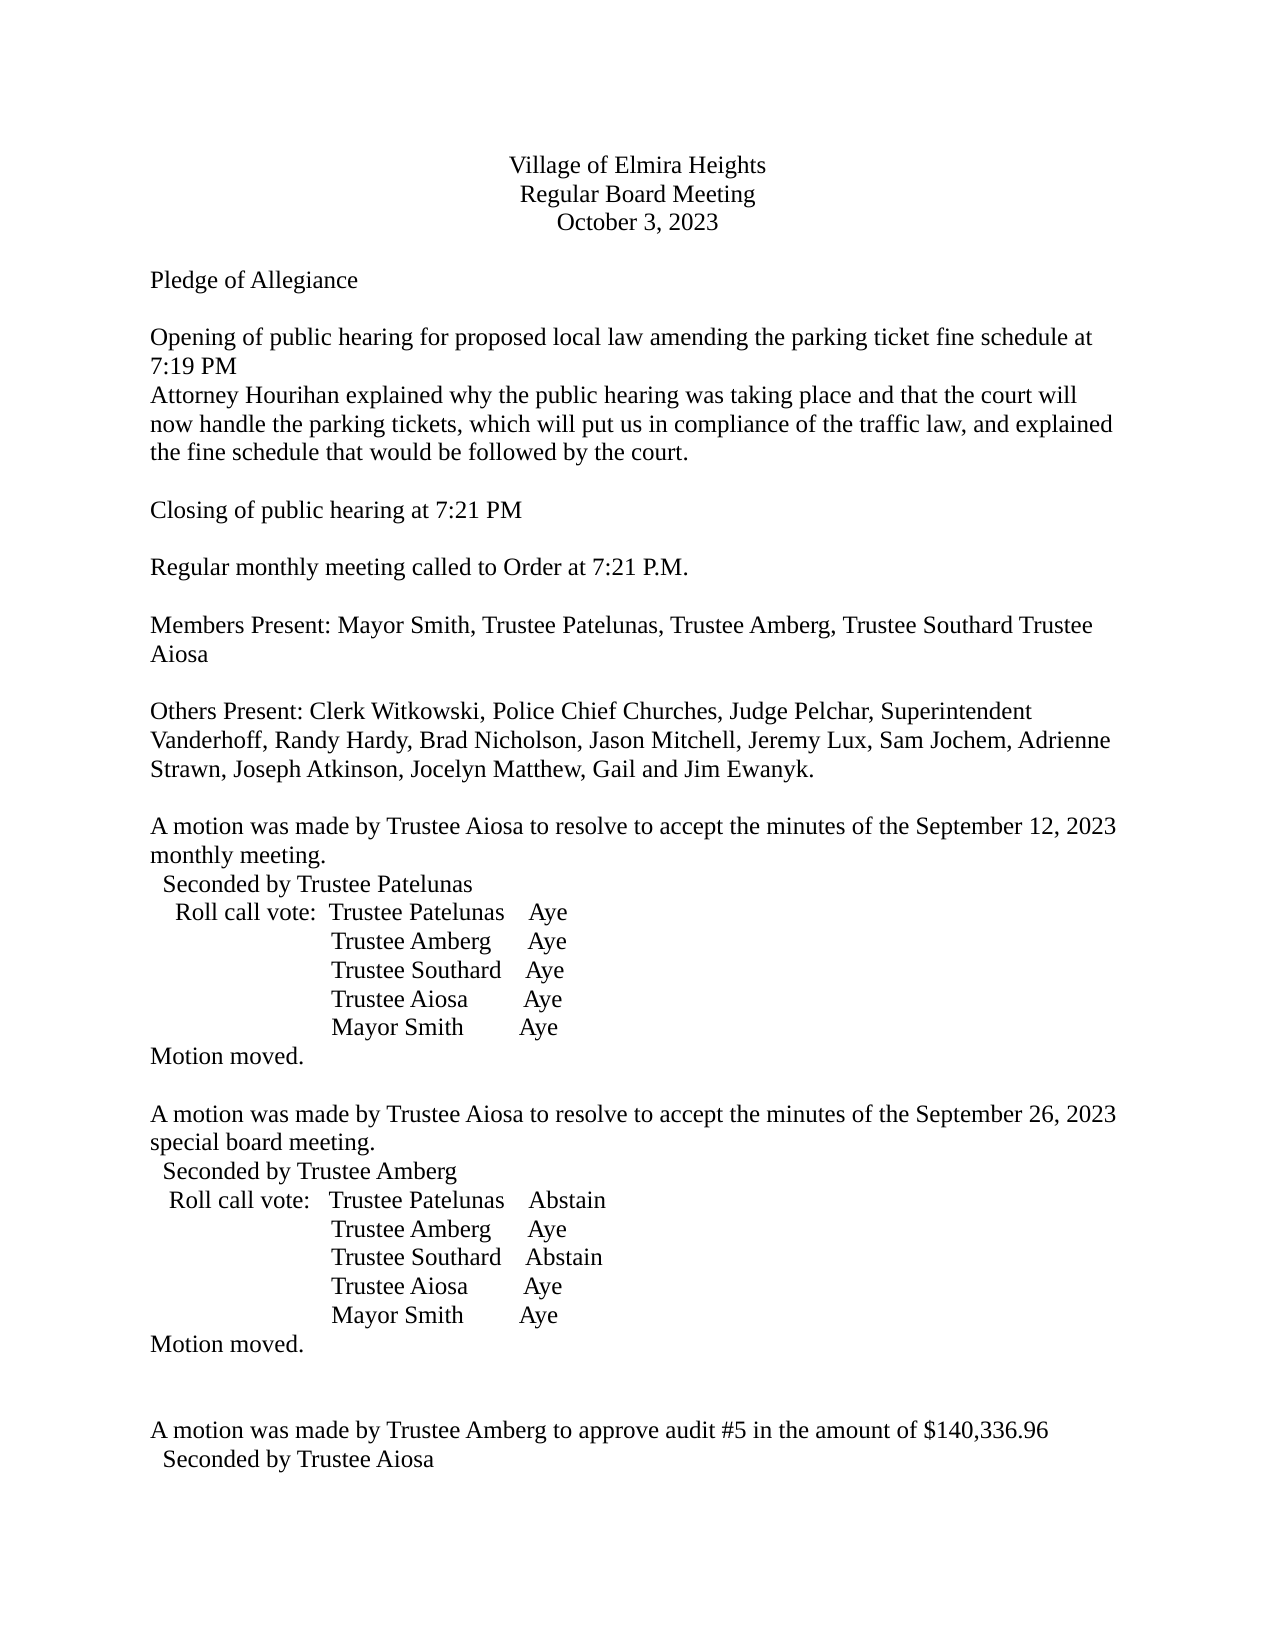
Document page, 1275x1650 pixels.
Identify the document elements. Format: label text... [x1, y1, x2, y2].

text Motion moved. [150, 1329, 1125, 1357]
text Members Present: Mayor Smith, Trustee Patelunas, Trustee Amberg, Trustee Southard Trustee Aiosa [150, 610, 1125, 667]
text A motion was made by Trustee Amberg to approve audit #5 in the amount of $140,336.96 [150, 1415, 1125, 1444]
text Pledge of Allegiance [150, 265, 1125, 294]
text Motion moved. [150, 1041, 1125, 1070]
text Attorney Hourihan explained why the public hearing was taking place and that the court will now handle the parking tickets, which will put us in compliance of the traffic law, and explained the fine schedule that would be followed by the court. [150, 380, 1125, 466]
text Closing of public hearing at 7:21 PM [150, 495, 1125, 524]
text Trustee Aiosa Aye [150, 984, 1125, 1012]
text Roll call vote: Trustee Patelunas Aye [150, 897, 1125, 926]
text Mayor Smith Aye [150, 1300, 1125, 1329]
text Seconded by Trustee Patelunas [150, 869, 1125, 897]
text Village of Elmira Heights [150, 150, 1125, 179]
text Roll call vote: Trustee Patelunas Abstain [150, 1185, 1125, 1214]
text A motion was made by Trustee Aiosa to resolve to accept the minutes of the September 12, 2023 monthly meeting. [150, 811, 1125, 869]
text Regular Board Meeting [150, 179, 1125, 207]
text Trustee Aiosa Aye [150, 1271, 1125, 1300]
text A motion was made by Trustee Aiosa to resolve to accept the minutes of the September 26, 2023 special board meeting. [150, 1099, 1125, 1156]
text Trustee Southard Abstain [150, 1242, 1125, 1271]
text Regular monthly meeting called to Order at 7:21 P.M. [150, 552, 1125, 581]
text October 3, 2023 [150, 207, 1125, 236]
text Seconded by Trustee Amberg [150, 1156, 1125, 1185]
text Others Present: Clerk Witkowski, Police Chief Churches, Judge Pelchar, Superintendent Vanderhoff, Randy Hardy, Brad Nicholson, Jason Mitchell, Jeremy Lux, Sam Jochem, Adrienne Strawn, Joseph Atkinson, Jocelyn Matthew, Gail and Jim Ewanyk. [150, 696, 1125, 782]
text Mayor Smith Aye [150, 1012, 1125, 1041]
text Trustee Amberg Aye [150, 926, 1125, 955]
text Opening of public hearing for proposed local law amending the parking ticket fine schedule at 7:19 PM [150, 322, 1125, 380]
text Trustee Southard Aye [150, 955, 1125, 984]
text Seconded by Trustee Aiosa [150, 1444, 1125, 1472]
text Trustee Amberg Aye [150, 1214, 1125, 1242]
